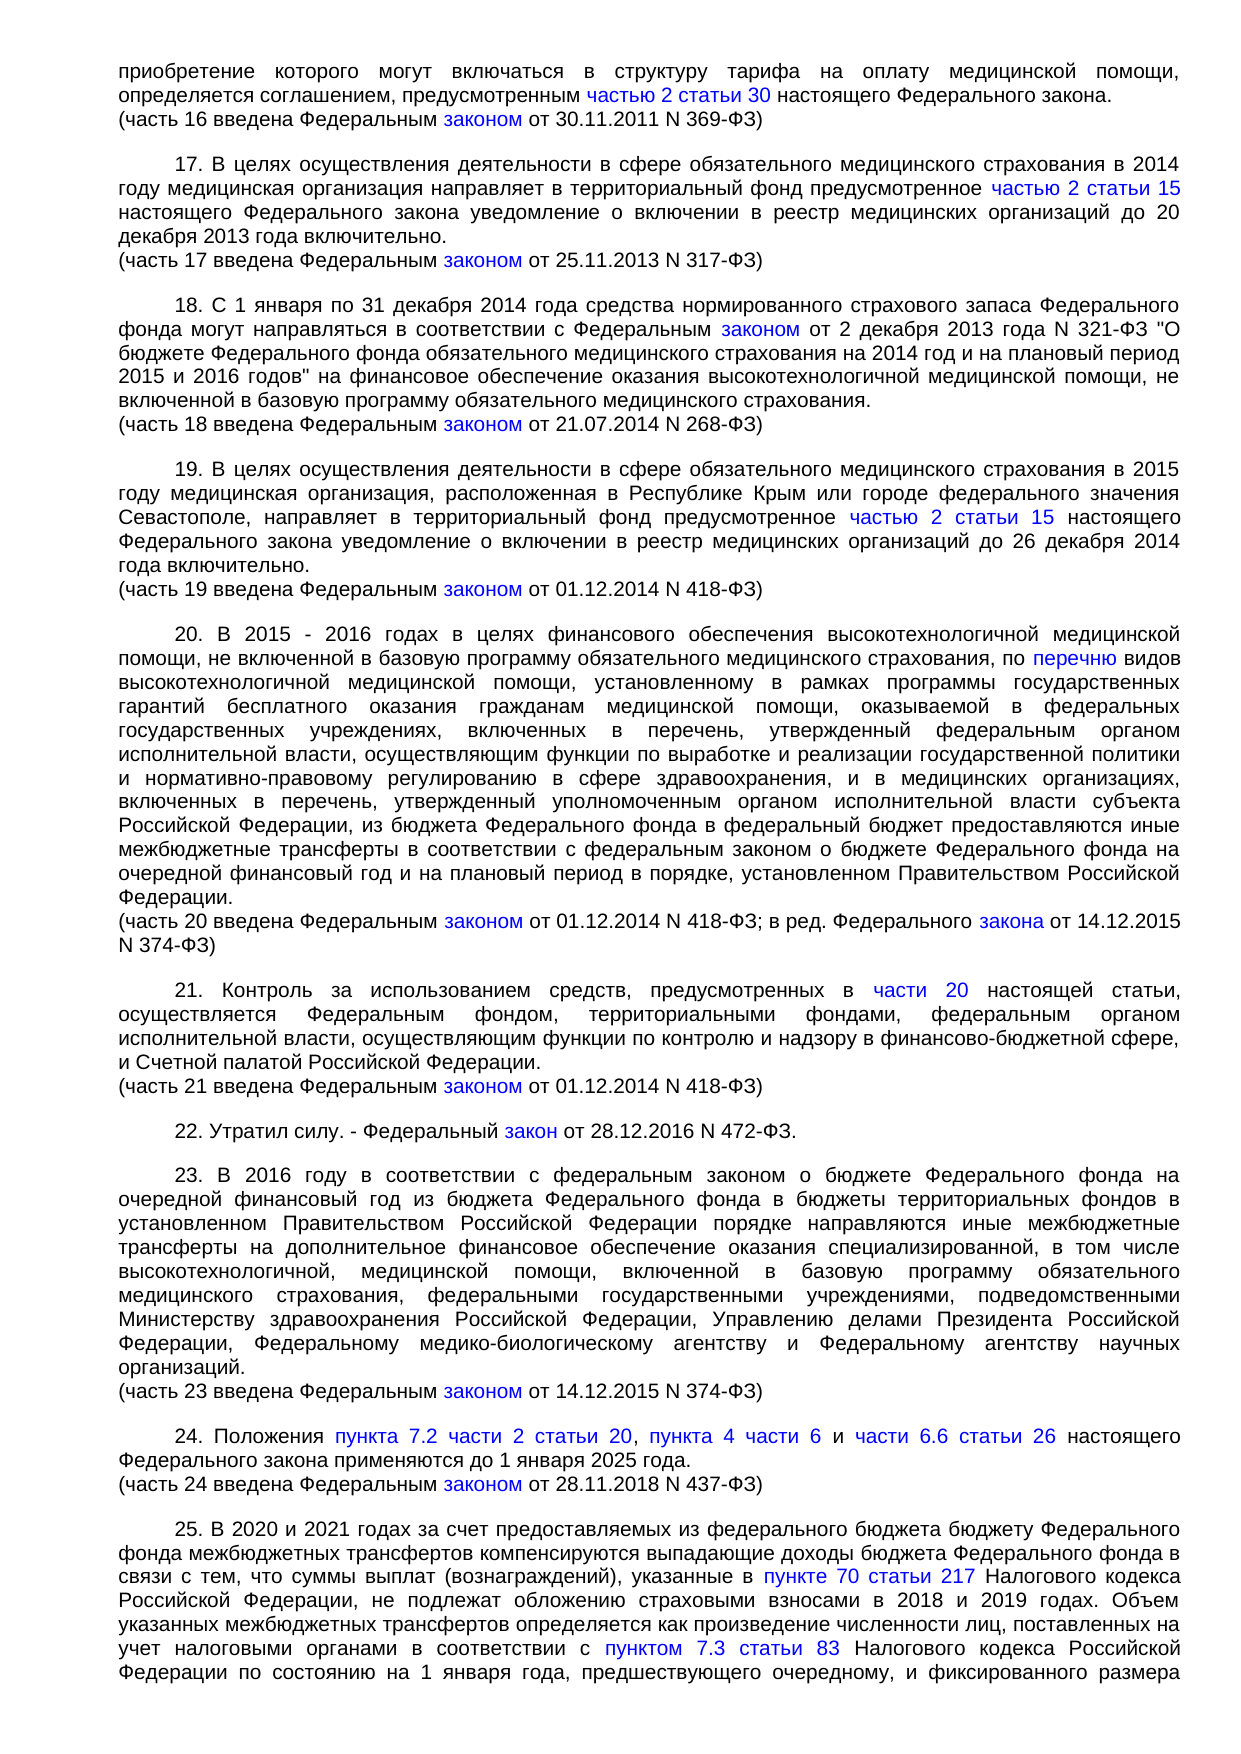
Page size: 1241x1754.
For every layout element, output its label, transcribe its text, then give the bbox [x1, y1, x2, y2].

text 22. Утратил силу. - Федеральный закон от 28.12.2016 N 472-ФЗ. [118, 1118, 1181, 1142]
text (часть 24 введена Федеральным законом от 28.11.2018 N 437-ФЗ) [118, 1472, 1181, 1496]
text 19. В целях осуществления деятельности в сфере обязательного медицинского страхования в 2015 году медицинская организация, расположенная в Республике Крым или городе федерального значения Севастополе, направляет в территориальный фонд предусмотренное частью 2 статьи 15 настоящего Федерального закона уведомление о включении в реестр медицинских организаций до 26 декабря 2014 года включительно. [118, 457, 1181, 577]
text 20. В 2015 - 2016 годах в целях финансового обеспечения высокотехнологичной медицинской помощи, не включенной в базовую программу обязательного медицинского страхования, по перечню видов высокотехнологичной медицинской помощи, установленному в рамках программы государственных гарантий бесплатного оказания гражданам медицинской помощи, оказываемой в федеральных государственных учреждениях, включенных в перечень, утвержденный федеральным органом исполнительной власти, осуществляющим функции по выработке и реализации государственной политики и нормативно-правовому регулированию в сфере здравоохранения, и в медицинских организациях, включенных в перечень, утвержденный уполномоченным органом исполнительной власти субъекта Российской Федерации, из бюджета Федерального фонда в федеральный бюджет предоставляются иные межбюджетные трансферты в соответствии с федеральным законом о бюджете Федерального фонда на очередной финансовый год и на плановый период в порядке, установленном Правительством Российской Федерации. [118, 622, 1181, 909]
text (часть 17 введена Федеральным законом от 25.11.2013 N 317-ФЗ) [118, 248, 1181, 272]
text (часть 16 введена Федеральным законом от 30.11.2011 N 369-ФЗ) [118, 107, 1181, 131]
text 18. С 1 января по 31 декабря 2014 года средства нормированного страхового запаса Федерального фонда могут направляться в соответствии с Федеральным законом от 2 декабря 2013 года N 321-ФЗ "О бюджете Федерального фонда обязательного медицинского страхования на 2014 год и на плановый период 2015 и 2016 годов" на финансовое обеспечение оказания высокотехнологичной медицинской помощи, не включенной в базовую программу обязательного медицинского страхования. [118, 292, 1181, 412]
text 24. Положения пункта 7.2 части 2 статьи 20, пункта 4 части 6 и части 6.6 статьи 26 настоящего Федерального закона применяются до 1 января 2025 года. [118, 1424, 1181, 1472]
text 23. В 2016 году в соответствии с федеральным законом о бюджете Федерального фонда на очередной финансовый год из бюджета Федерального фонда в бюджеты территориальных фондов в установленном Правительством Российской Федерации порядке направляются иные межбюджетные трансферты на дополнительное финансовое обеспечение оказания специализированной, в том числе высокотехнологичной, медицинской помощи, включенной в базовую программу обязательного медицинского страхования, федеральными государственными учреждениями, подведомственными Министерству здравоохранения Российской Федерации, Управлению делами Президента Российской Федерации, Федеральному медико-биологическому агентству и Федеральному агентству научных организаций. [118, 1163, 1181, 1379]
text (часть 21 введена Федеральным законом от 01.12.2014 N 418-ФЗ) [118, 1074, 1181, 1098]
text 21. Контроль за использованием средств, предусмотренных в части 20 настоящей статьи, осуществляется Федеральным фондом, территориальными фондами, федеральным органом исполнительной власти, осуществляющим функции по контролю и надзору в финансово-бюджетной сфере, и Счетной палатой Российской Федерации. [118, 978, 1181, 1074]
text (часть 20 введена Федеральным законом от 01.12.2014 N 418-ФЗ; в ред. Федерального закона от 14.12.2015 N 374-ФЗ) [118, 909, 1181, 957]
text (часть 19 введена Федеральным законом от 01.12.2014 N 418-ФЗ) [118, 577, 1181, 601]
text (часть 18 введена Федеральным законом от 21.07.2014 N 268-ФЗ) [118, 412, 1181, 436]
text 17. В целях осуществления деятельности в сфере обязательного медицинского страхования в 2014 году медицинская организация направляет в территориальный фонд предусмотренное частью 2 статьи 15 настоящего Федерального закона уведомление о включении в реестр медицинских организаций до 20 декабря 2013 года включительно. [118, 152, 1181, 248]
text (часть 23 введена Федеральным законом от 14.12.2015 N 374-ФЗ) [118, 1379, 1181, 1403]
